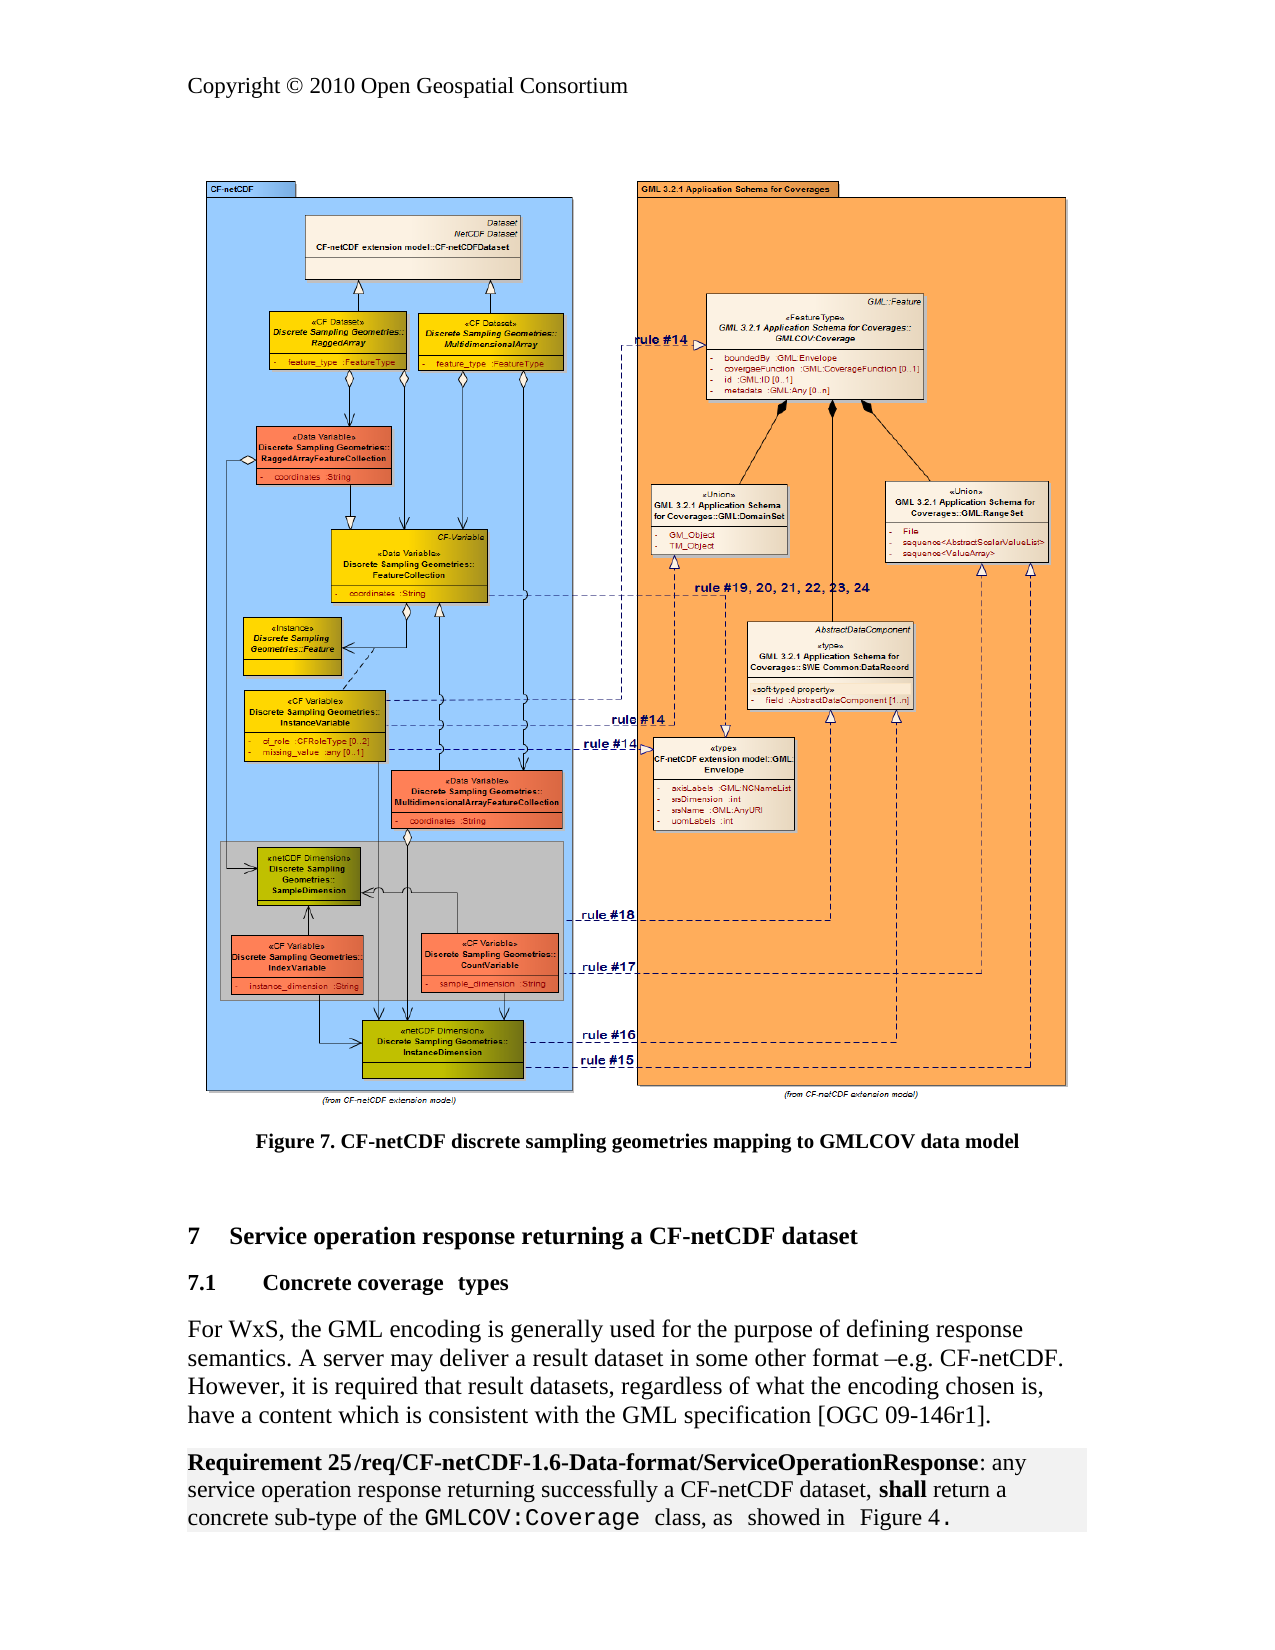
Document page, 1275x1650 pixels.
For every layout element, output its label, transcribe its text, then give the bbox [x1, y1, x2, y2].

subtitle Concrete coverage types [187, 1269, 1087, 1295]
picture [201, 175, 1074, 1111]
text For WxS, the GML encoding is generally used for the purpose of defining response semantics. A server may deliver a result dataset in some other format –e.g. CF-netCDF. However, it is required that result datasets, regardless of what the encoding chosen is, have a content which is consistent with the GML specification [OGC 09-146r1]. [187, 1314, 1087, 1429]
text /req/CF-netCDF-1.6-Data-format/ServiceOperationResponse: any service operation response returning successfully a CF-netCDF dataset, shall return a concrete sub-type of the GMLCOV:Coverage class, as showed in Figure 4. [187, 1448, 1087, 1532]
subtitle Service operation response returning a CF-netCDF dataset [187, 1222, 1087, 1250]
text Figure 7. CF-netCDF discrete sampling geometries mapping to GMLCOV data model [187, 1129, 1087, 1153]
